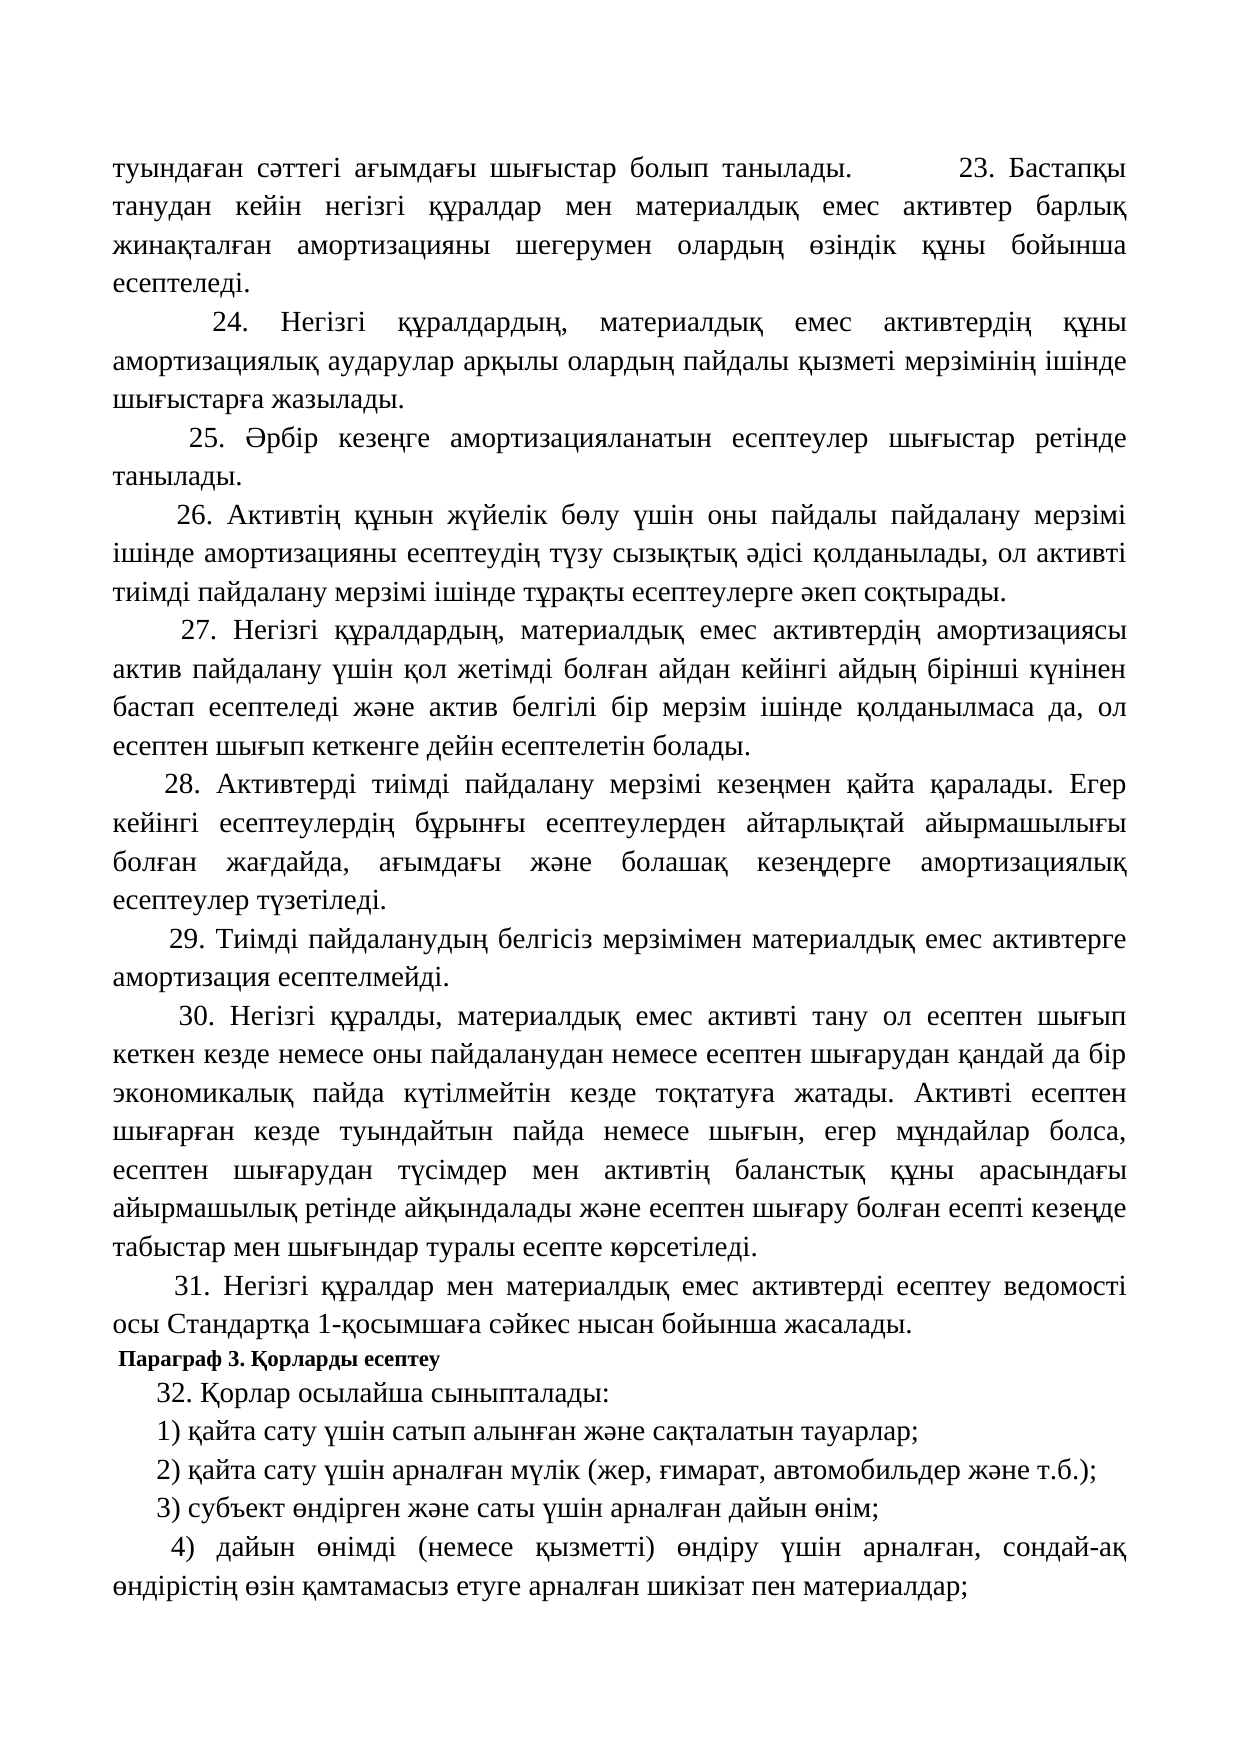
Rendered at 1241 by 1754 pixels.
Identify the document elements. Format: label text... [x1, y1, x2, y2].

text 25. Әрбір кезеңге амортизацияланатын есептеулер шығыстар ретінде танылады. [112, 420, 1128, 492]
text 28. Активтерді тиімді пайдалану мерзімі кезеңмен қайта қаралады. Егер кейінгі есептеулердің бұрынғы есептеулерден айтарлықтай айырмашылығы болған жағдайда, ағымдағы және болашақ кезеңдерге амортизациялық есептеулер түзетіледі. [112, 767, 1128, 916]
text 31. Негізгі құралдар мен материалдық емес активтерді есептеу ведомості осы Стандартқа 1-қосымшаға сәйкес нысан бойынша жасалады. [112, 1268, 1128, 1340]
text Параграф 3. Қорларды есептеу [112, 1345, 1128, 1371]
text 32. Қорлар осылайша сыныпталады: [112, 1375, 1128, 1408]
text 26. Активтің құнын жүйелік бөлу үшін оны пайдалы пайдалану мерзімі ішінде амортизацияны есептеудің түзу сызықтық әдісі қолданылады, ол активті тиімді пайдалану мерзімі ішінде тұрақты есептеулерге әкеп соқтырады. [112, 497, 1128, 607]
text 29. Тиімді пайдаланудың белгісіз мерзімімен материалдық емес активтерге амортизация есептелмейді. [112, 921, 1128, 993]
text 4) дайын өнімді (немесе қызметті) өндіру үшін арналған, сондай-ақ өндірістің өзін қамтамасыз етуге арналған шикізат пен материалдар; [112, 1529, 1128, 1601]
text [112, 150, 1128, 299]
text 27. Негізгі құралдардың, материалдық емес активтердің амортизациясы актив пайдалану үшін қол жетімді болған айдан кейінгі айдың бірінші күнінен бастап есептеледі және актив белгілі бір мерзім ішінде қолданылмаса да, ол есептен шығып кеткенге дейін есептелетін болады. [112, 612, 1128, 762]
text 30. Негізгі құралды, материалдық емес активті тану ол есептен шығып кеткен кезде немесе оны пайдаланудан немесе есептен шығарудан қандай да бір экономикалық пайда күтілмейтін кезде тоқтатуға жатады. Активті есептен шығарған кезде туындайтын пайда немесе шығын, егер мұндайлар болса, есептен шығарудан түсімдер мен активтің баланстық құны арасындағы айырмашылық ретінде айқындалады және есептен шығару болған есепті кезеңде табыстар мен шығындар туралы есепте көрсетіледі. [112, 998, 1128, 1263]
text 24. Негізгі құралдардың, материалдық емес активтердің құны амортизациялық аударулар арқылы олардың пайдалы қызметі мерзімінің ішінде шығыстарға жазылады. [112, 304, 1128, 415]
text 3) субъект өндірген және саты үшін арналған дайын өнім; [112, 1491, 1128, 1524]
text 2) қайта сату үшін арналған мүлік (жер, ғимарат, автомобильдер және т.б.); [112, 1452, 1128, 1486]
text 1) қайта сату үшін сатып алынған және сақталатын тауарлар; [112, 1413, 1128, 1447]
